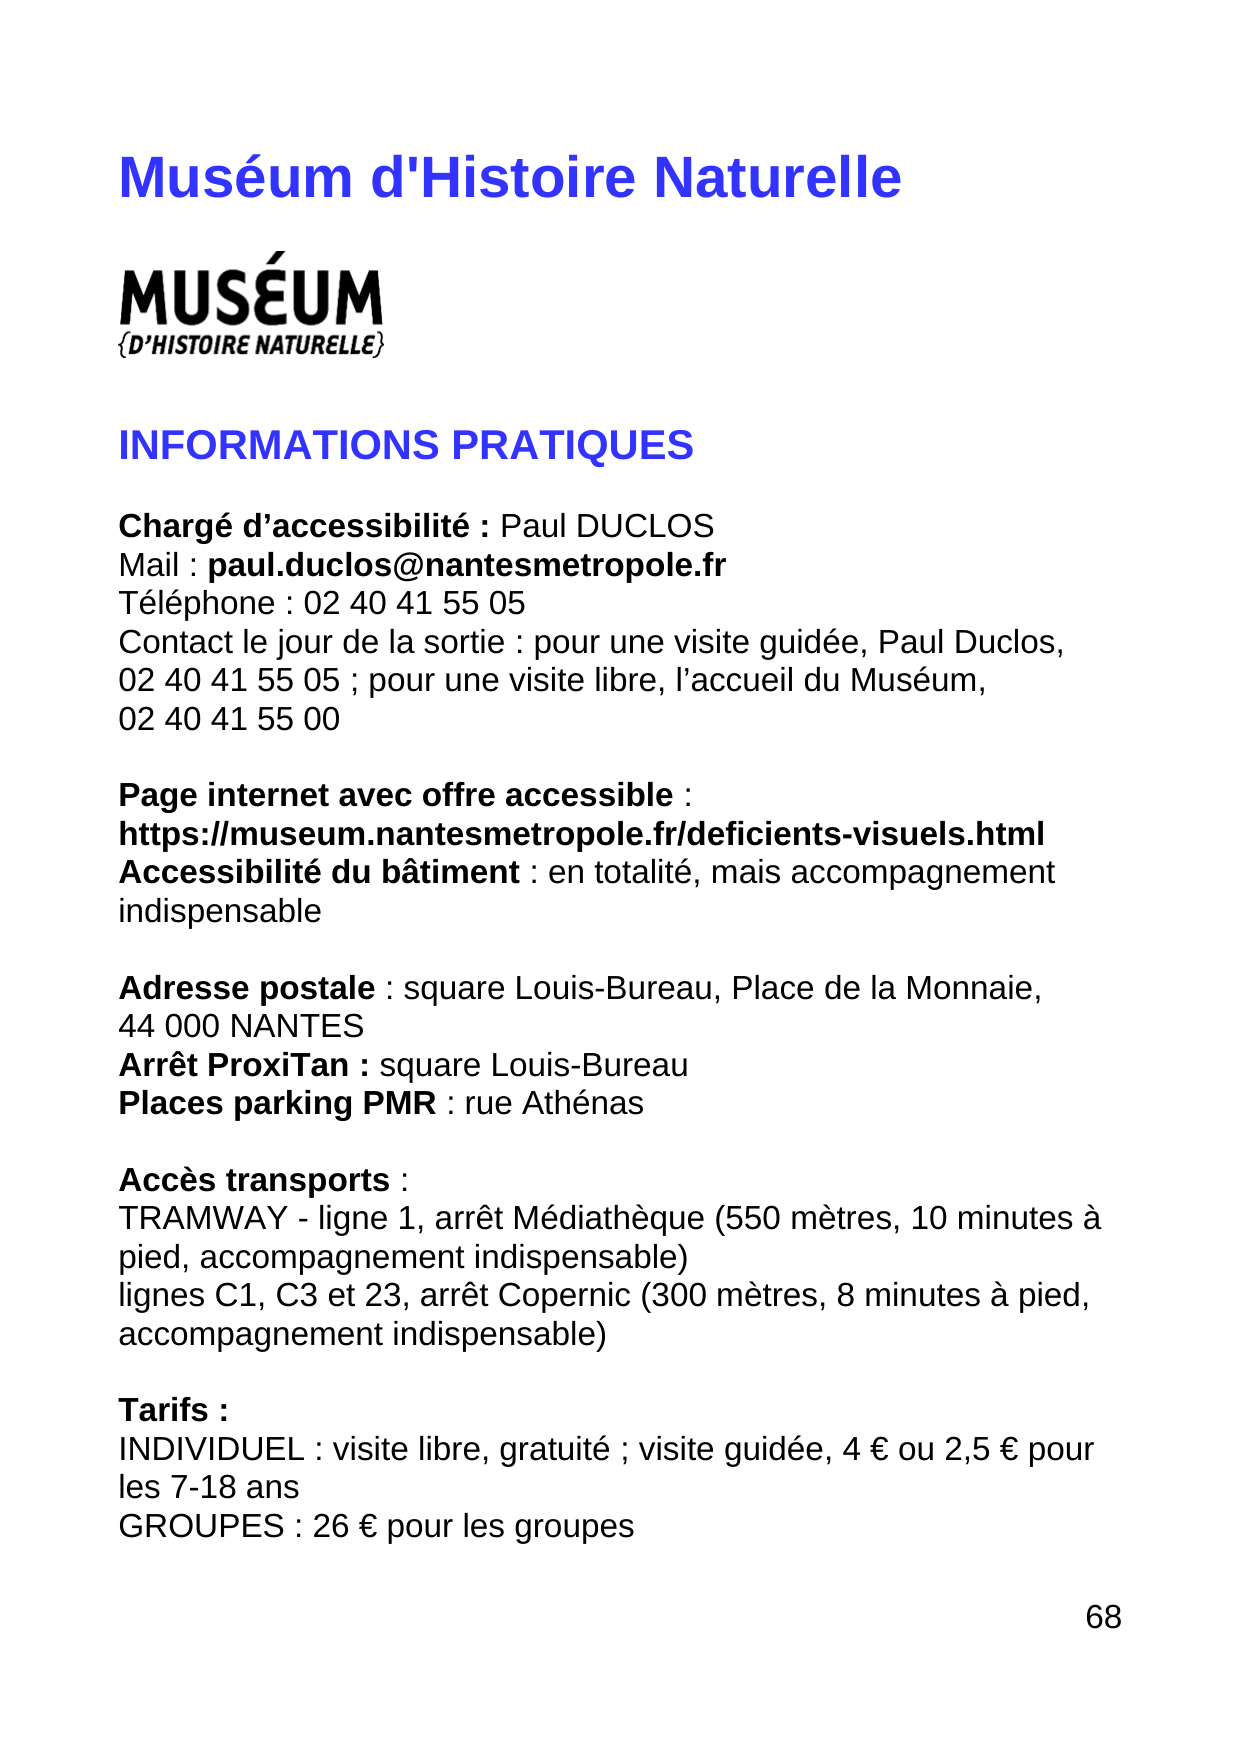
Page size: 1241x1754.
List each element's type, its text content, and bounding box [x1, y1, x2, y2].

text Accessibilité du bâtiment : en totalité, mais accompagnement indispensable [118, 852, 1122, 929]
text Contact le jour de la sortie : pour une visite guidée, Paul Duclos, [118, 622, 1122, 660]
text Adresse postale : square Louis-Bureau, Place de la Monnaie, [118, 968, 1122, 1006]
text Arrêt ProxiTan : square Louis-Bureau [118, 1044, 1122, 1083]
text 44 000 NANTES [118, 1006, 1122, 1044]
text 02 40 41 55 05 ; pour une visite libre, l’accueil du Muséum, [118, 660, 1122, 699]
text INFORMATIONS PRATIQUES [118, 420, 1122, 468]
text Mail : paul.duclos@nantesmetropole.fr [118, 545, 1122, 583]
text lignes C1, C3 et 23, arrêt Copernic (300 mètres, 8 minutes à pied, accompagnement indispensable) [118, 1275, 1122, 1352]
subtitle Muséum d'Histoire Naturelle [118, 143, 1122, 210]
text Page internet avec offre accessible : https://museum.nantesmetropole.fr/deficients-visuels.html [118, 776, 1122, 852]
text Places parking PMR : rue Athénas [118, 1083, 1122, 1121]
text Tarifs : [118, 1391, 1122, 1429]
text TRAMWAY - ligne 1, arrêt Médiathèque (550 mètres, 10 minutes à pied, accompagnement indispensable) [118, 1198, 1122, 1275]
text 02 40 41 55 00 [118, 699, 1122, 737]
text Chargé d’accessibilité : Paul DUCLOS [118, 506, 1122, 545]
text GROUPES : 26 € pour les groupes [118, 1506, 1122, 1544]
text Téléphone : 02 40 41 55 05 [118, 583, 1122, 622]
text Accès transports : [118, 1160, 1122, 1198]
text INDIVIDUEL : visite libre, gratuité ; visite guidée, 4 € ou 2,5 € pour les 7-18 ans [118, 1429, 1122, 1506]
picture [118, 251, 384, 358]
